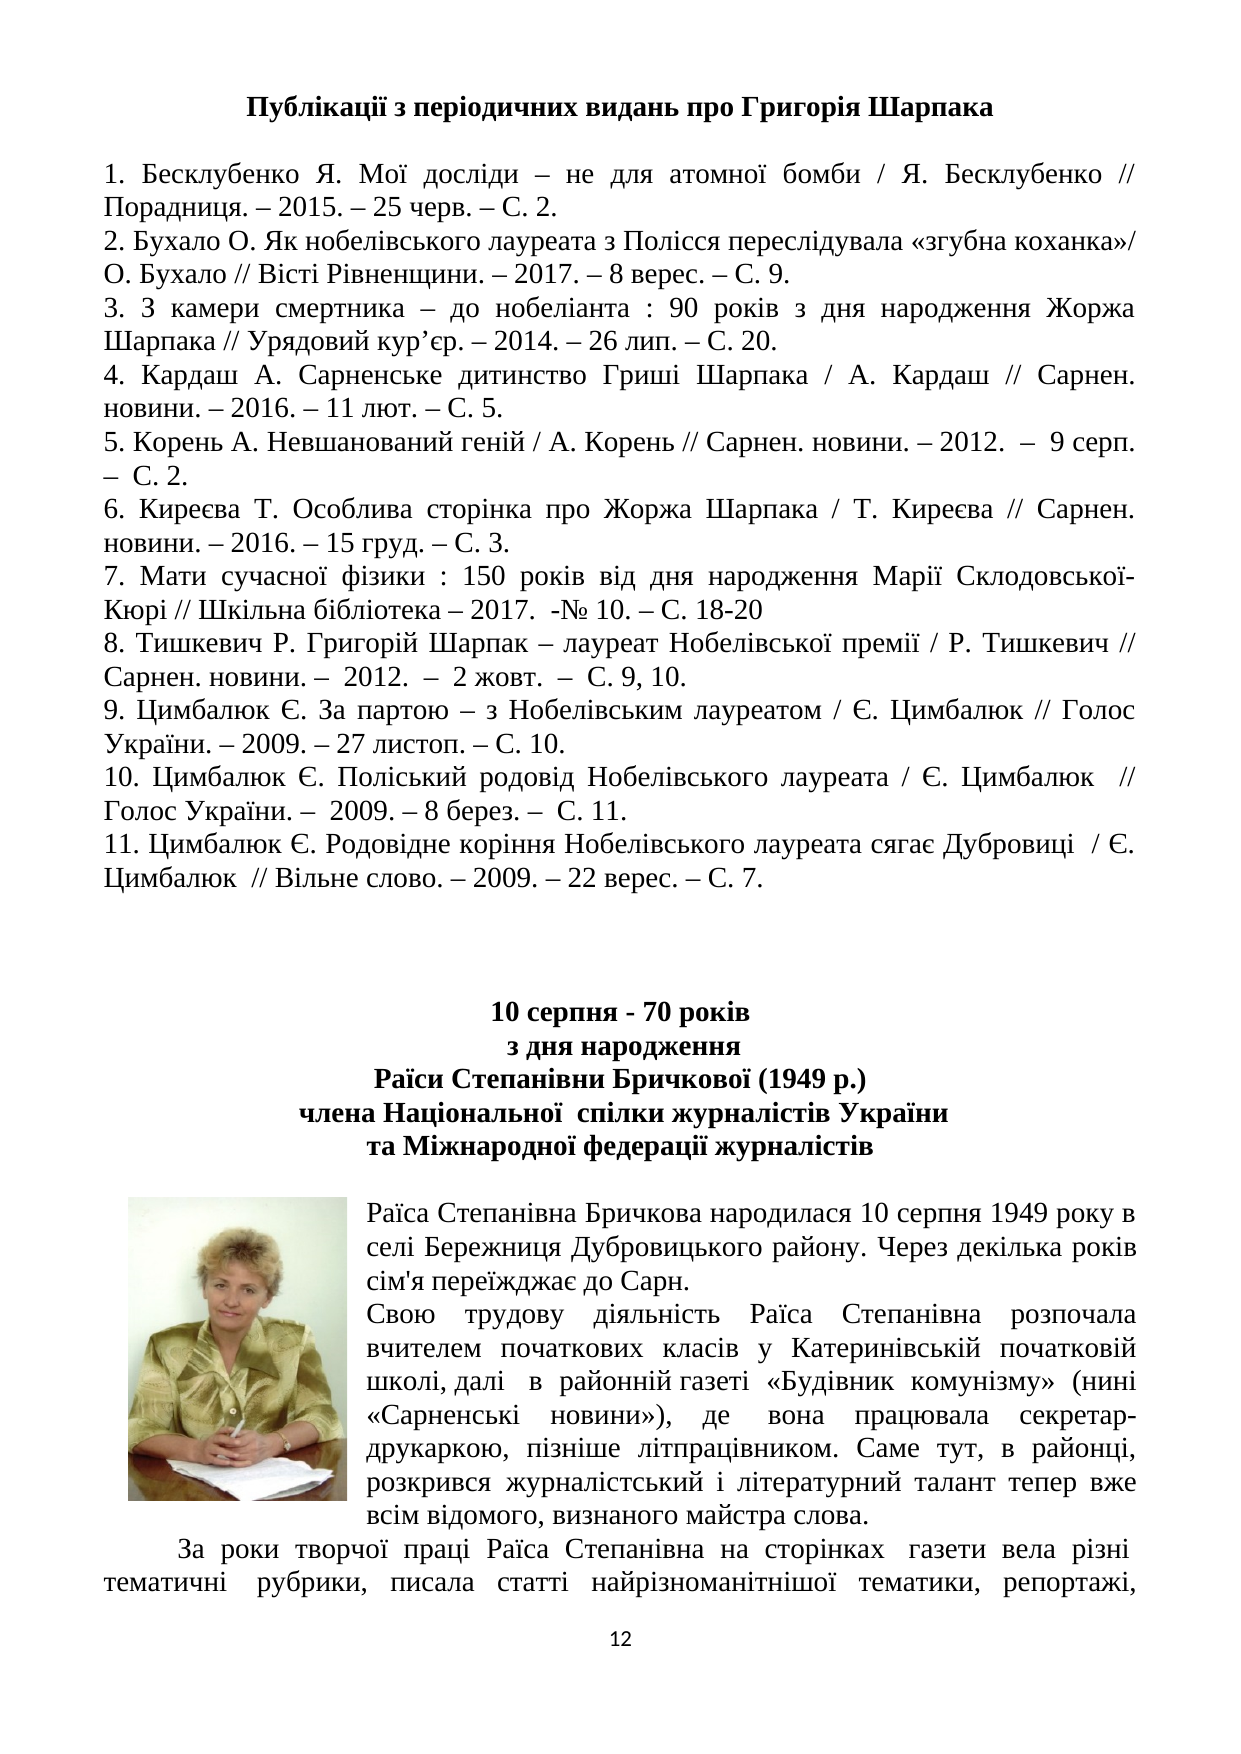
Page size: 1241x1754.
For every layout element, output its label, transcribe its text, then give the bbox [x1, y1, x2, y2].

text Публікації з періодичних видань про Григорія Шарпака [103, 89, 1137, 122]
text 7. Мати сучасної фізики : 150 років від дня народження Марії Склодовської-Кюрі // Шкільна бібліотека – 2017. -№ 10. – С. 18-20 [103, 558, 1137, 625]
text 8. Тишкевич Р. Григорій Шарпак – лауреат Нобелівської премії / Р. Тишкевич // Сарнен. новини. – 2012. – 2 жовт. – С. 9, 10. [103, 625, 1137, 692]
text 2. Бухало О. Як нобелівського лауреата з Полісся переслідувала «згубна коханка»/ О. Бухало // Вісті Рівненщини. – 2017. – 8 верес. – С. 9. [103, 223, 1137, 290]
text 9. Цимбалюк Є. За партою – з Нобелівським лауреатом / Є. Цимбалюк // Голос України. – 2009. – 27 листоп. – С. 10. [103, 692, 1137, 759]
text 4. Кардаш А. Сарненське дитинство Гриші Шарпака / А. Кардаш // Сарнен. новини. – 2016. – 11 лют. – С. 5. [103, 357, 1137, 424]
text члена Національної спілки журналістів України [103, 1095, 1137, 1128]
picture [128, 1197, 348, 1501]
text 6. Киреєва Т. Особлива сторінка про Жоржа Шарпака / Т. Киреєва // Сарнен. новини. – 2016. – 15 груд. – С. 3. [103, 491, 1137, 558]
text з дня народження [103, 1028, 1137, 1061]
text Раїси Степанівни Бричкової (1949 р.) [103, 1061, 1137, 1095]
text 10. Цимбалюк Є. Поліський родовід Нобелівського лауреата / Є. Цимбалюк // Голос України. – 2009. – 8 берез. – С. 11. [103, 759, 1137, 827]
text 3. З камери смертника – до нобеліанта : 90 років з дня народження Жоржа Шарпака // Урядовий кур’єр. – 2014. – 26 лип. – С. 20. [103, 290, 1137, 357]
text Свою трудову діяльність Раїса Степанівна розпочала вчителем початкових класів у Катеринівській початковій школі, далі в районній газеті «Будівник комунізму» (нині «Сарненські новини»), де вона працювала секретар-друкаркою, пізніше літпрацівником. Саме тут, в районці, розкрився журналістський і літературний талант тепер вже всім відомого, визнаного майстра слова. [103, 1296, 1137, 1531]
text 11. Цимбалюк Є. Родовідне коріння Нобелівського лауреата сягає Дубровиці / Є. Цимбалюк // Вільне слово. – 2009. – 22 верес. – С. 7. [103, 827, 1137, 894]
text Раїса Степанівна Бричкова народилася 10 серпня 1949 року в селі Бережниця Дубровицького району. Через декілька років сім'я переїжджає до Сарн. [103, 1196, 1137, 1296]
text 5. Корень А. Невшанований геній / А. Корень // Сарнен. новини. – 2012. – 9 серп. – С. 2. [103, 424, 1137, 491]
text 10 серпня - 70 років [103, 994, 1137, 1028]
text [103, 1531, 1137, 1598]
text 1. Бесклубенко Я. Мої досліди – не для атомної бомби / Я. Бесклубенко // Порадниця. – 2015. – 25 черв. – С. 2. [103, 156, 1137, 223]
text та Міжнародної федерації журналістів [103, 1128, 1137, 1162]
